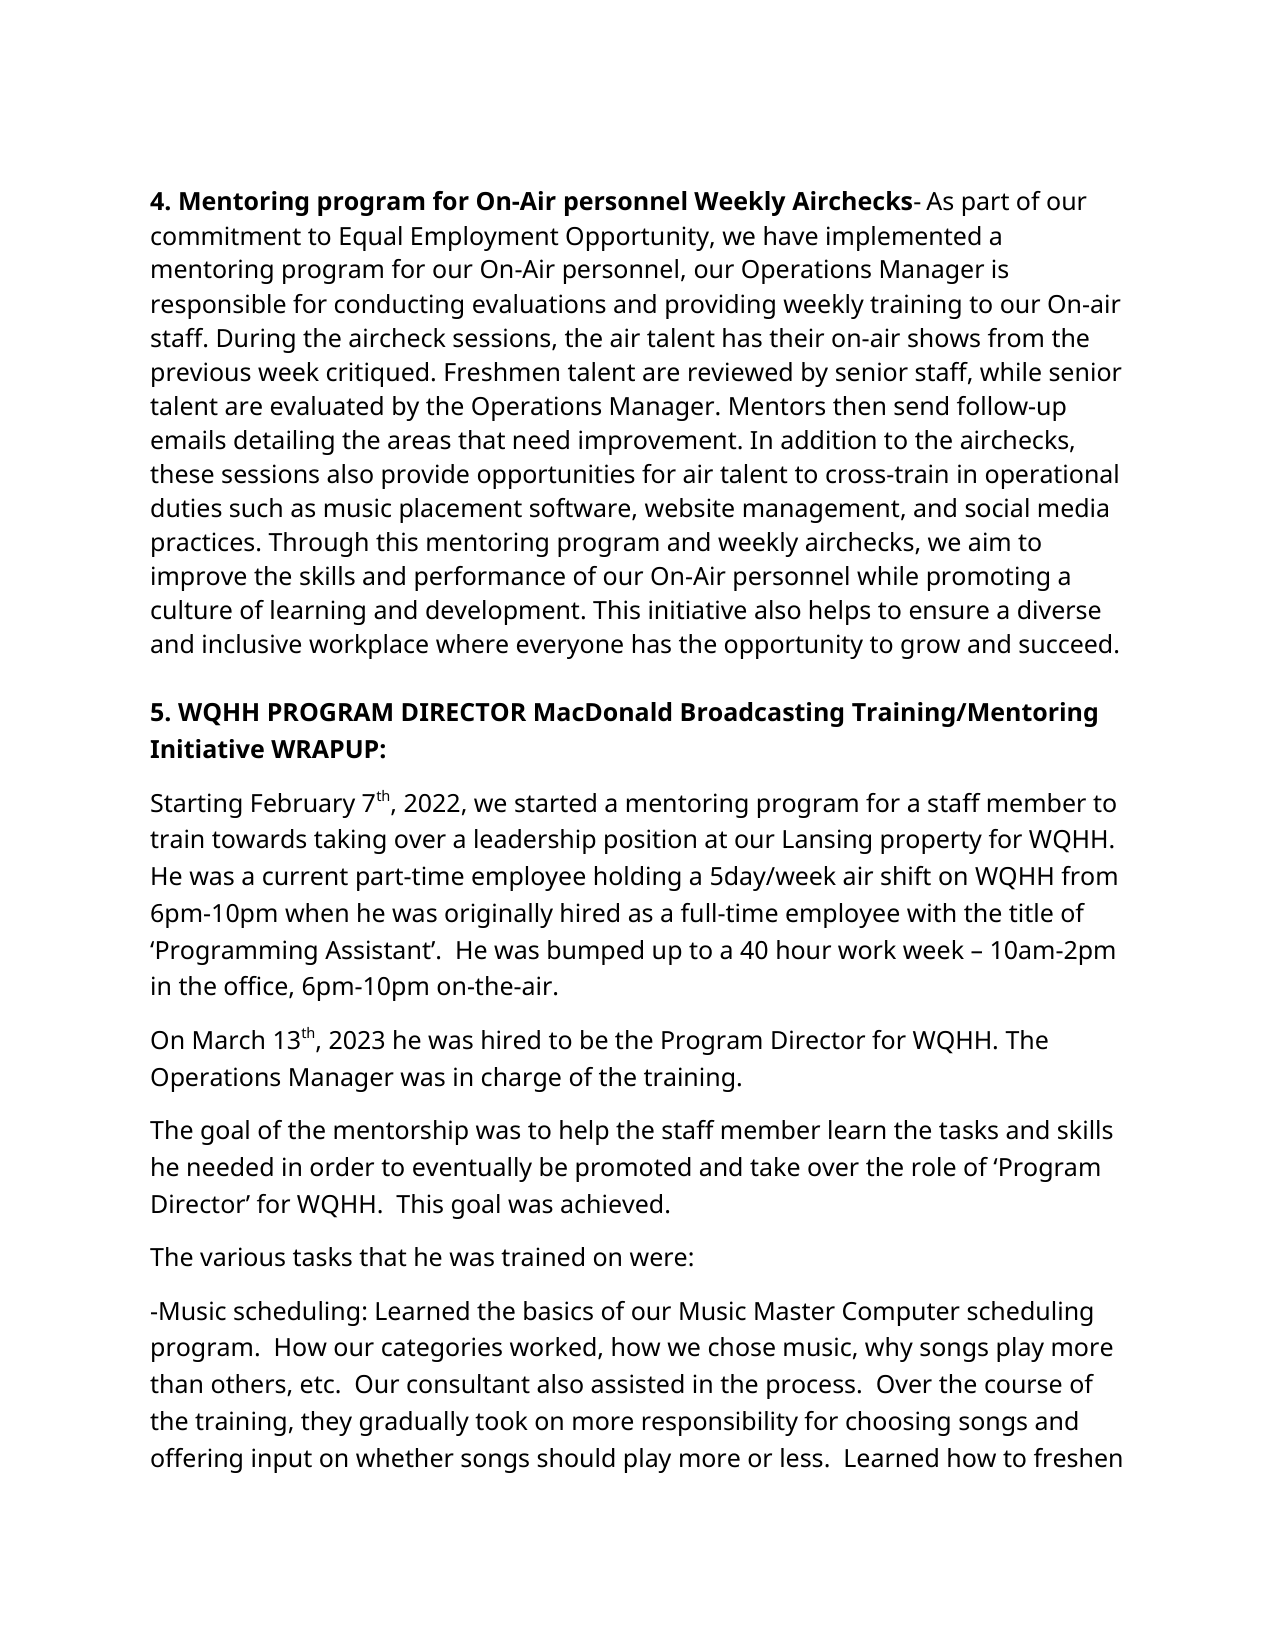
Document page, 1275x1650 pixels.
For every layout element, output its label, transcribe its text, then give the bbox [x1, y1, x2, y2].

text 4. Mentoring program for On-Air personnel Weekly Airchecks- As part of our commitment to Equal Employment Opportunity, we have implemented a mentoring program for our On-Air personnel, our Operations Manager is responsible for conducting evaluations and providing weekly training to our On-air staff. During the aircheck sessions, the air talent has their on-air shows from the previous week critiqued. Freshmen talent are reviewed by senior staff, while senior talent are evaluated by the Operations Manager. Mentors then send follow-up emails detailing the areas that need improvement. In addition to the airchecks, these sessions also provide opportunities for air talent to cross-train in operational duties such as music placement software, website management, and social media practices. Through this mentoring program and weekly airchecks, we aim to improve the skills and performance of our On-Air personnel while promoting a culture of learning and development. This initiative also helps to ensure a diverse and inclusive workplace where everyone has the opportunity to grow and succeed. [150, 184, 1125, 661]
text 5. WQHH PROGRAM DIRECTOR MacDonald Broadcasting Training/Mentoring Initiative WRAPUP: [150, 695, 1125, 766]
text Starting February 7th, 2022, we started a mentoring program for a staff member to train towards taking over a leadership position at our Lansing property for WQHH. He was a current part-time employee holding a 5day/week air shift on WQHH from 6pm-10pm when he was originally hired as a full-time employee with the title of ‘Programming Assistant’. He was bumped up to a 40 hour work week – 10am-2pm in the office, 6pm-10pm on-the-air. [150, 785, 1125, 1003]
text On March 13th, 2023 he was hired to be the Program Director for WQHH. The Operations Manager was in charge of the training. [150, 1022, 1125, 1093]
text The goal of the mentorship was to help the staff member learn the tasks and skills he needed in order to eventually be promoted and take over the role of ‘Program Director’ for WQHH. This goal was achieved. [150, 1113, 1125, 1220]
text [150, 1293, 1125, 1474]
text The various tasks that he was trained on were: [150, 1240, 1125, 1274]
